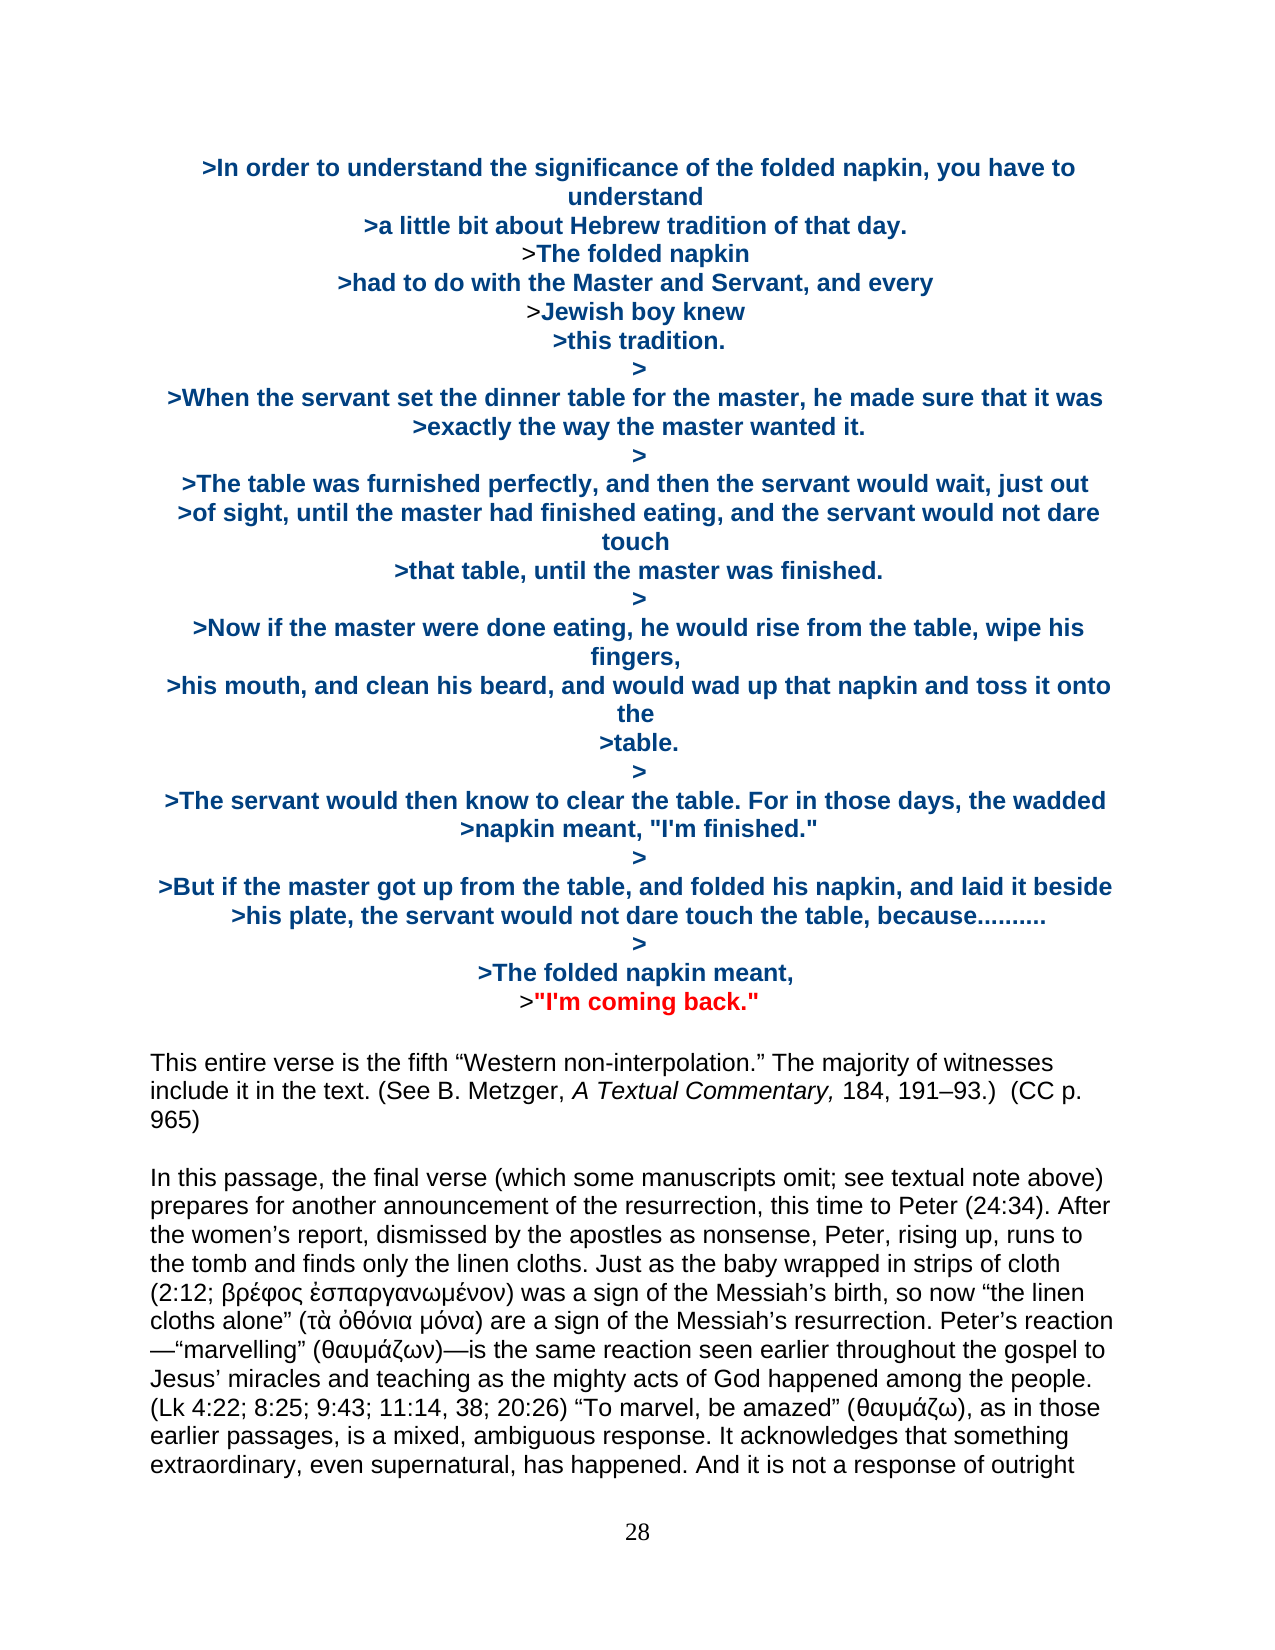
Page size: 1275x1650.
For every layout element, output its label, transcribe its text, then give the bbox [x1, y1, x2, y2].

table_header [150, 150, 1125, 1019]
text This entire verse is the fifth “Western non-interpolation.” The majority of witnesses include it in the text. (See B. Metzger, A Textual Commentary, 184, 191–93.) (CC p. 965) [150, 1048, 1125, 1134]
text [150, 1163, 1125, 1479]
